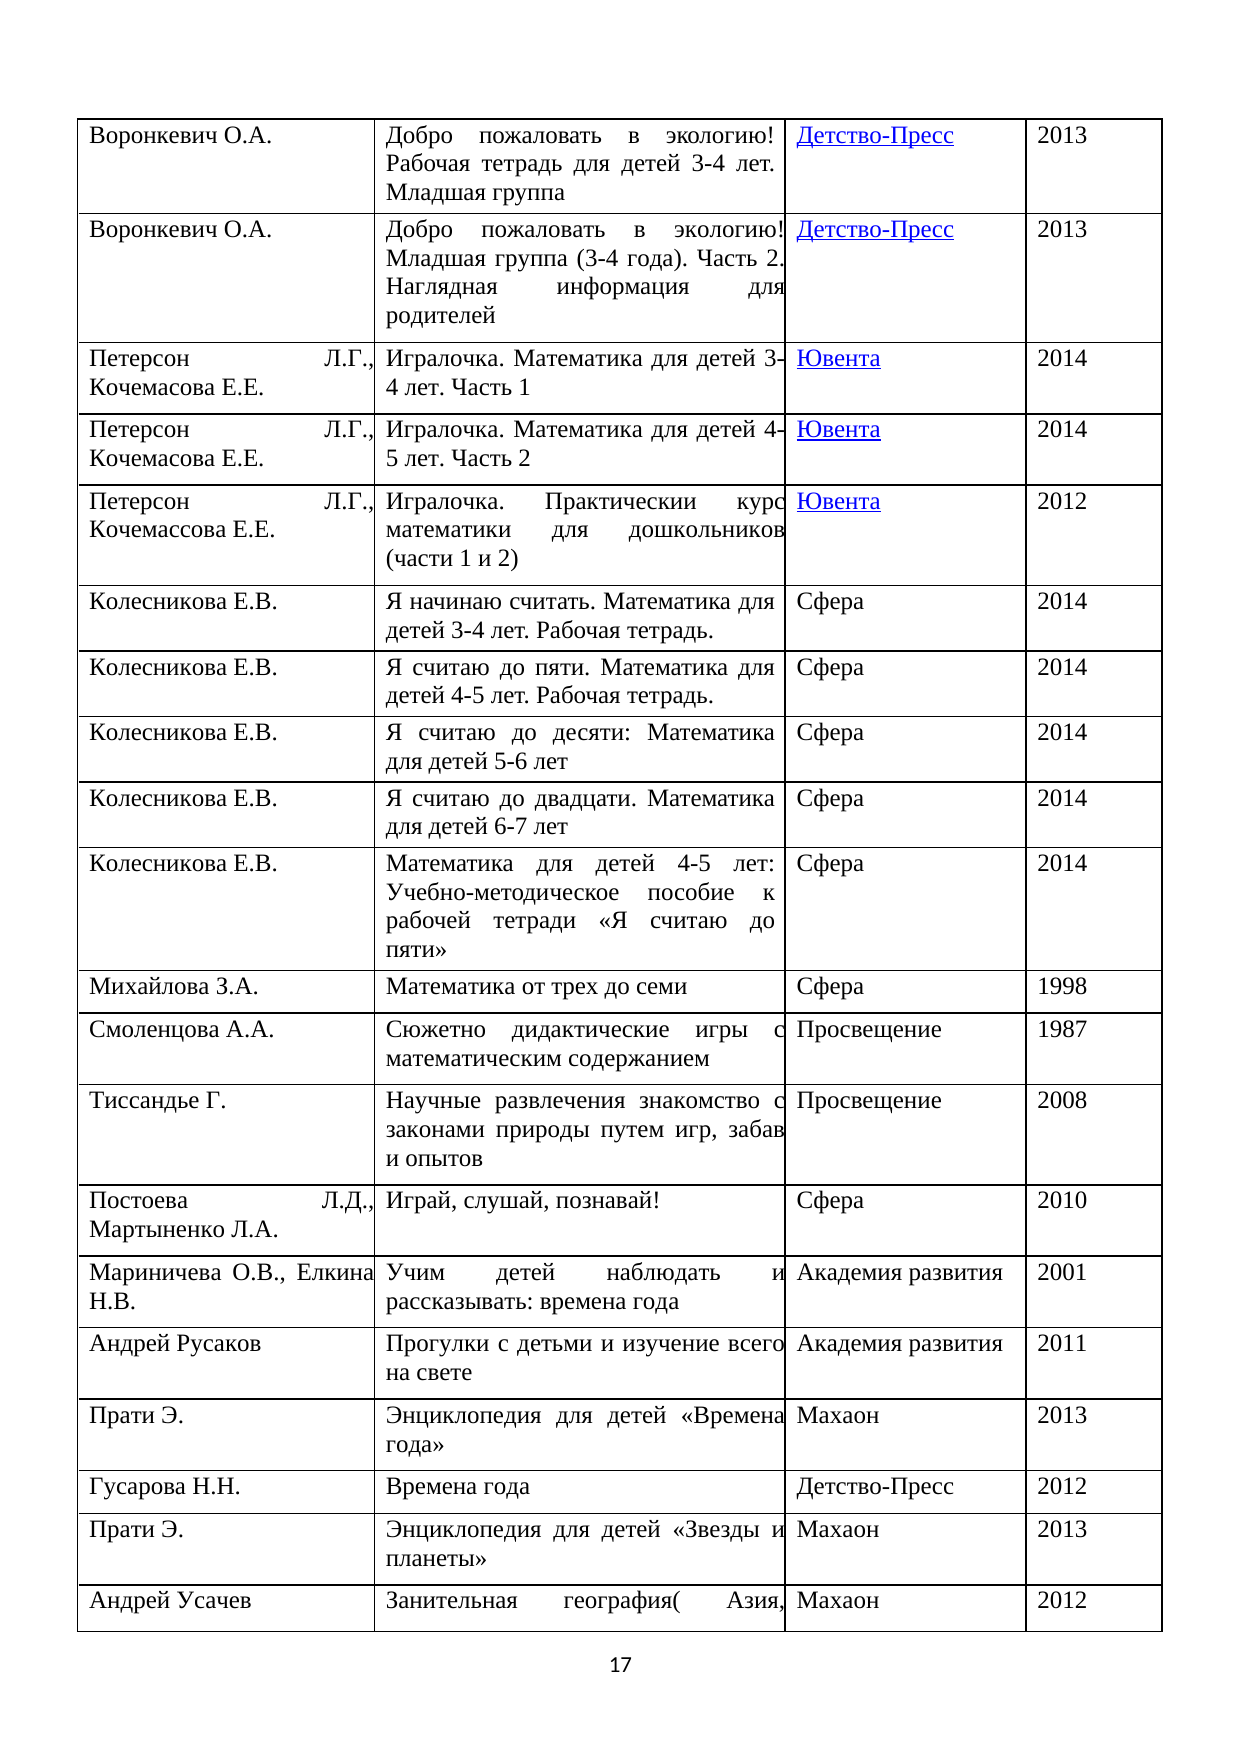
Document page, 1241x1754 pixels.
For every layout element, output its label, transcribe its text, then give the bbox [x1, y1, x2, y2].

table_cell 2013 [1027, 120, 1161, 212]
table_cell Я начинаю считать. Математика для детей 3-4 лет. Рабочая тетрадь. [375, 586, 784, 650]
table_cell Петерсон Л.Г., Кочемассова Е.Е. [78, 485, 374, 584]
table_cell Сюжетно дидактические игры с математическим содержанием [375, 1014, 784, 1084]
table_cell 2013 [1027, 1514, 1161, 1584]
table_cell Сфера [786, 652, 1025, 716]
table_cell Михайлова З.А. [78, 971, 374, 1012]
table_cell 2008 [1027, 1085, 1161, 1184]
table_cell Ювента [786, 486, 1025, 584]
table_cell Академия развития [786, 1257, 1025, 1327]
table_cell Колесникова Е.В. [78, 717, 374, 781]
table_cell Академия развития [786, 1328, 1025, 1398]
table_cell Детство-Пресс [786, 1471, 1025, 1512]
table_cell Математика для детей 4-5 лет: Учебно-методическое пособие к рабочей тетради «Я считаю до пяти» [375, 848, 784, 969]
table_cell Учим детей наблюдать и рассказывать: времена года [375, 1257, 784, 1327]
table_cell Добро пожаловать в экологию! Рабочая тетрадь для детей 3-4 лет. Младшая группа [375, 120, 784, 212]
table_cell Андрей Русаков [78, 1328, 374, 1398]
table_cell Андрей Усачев [78, 1585, 374, 1631]
table_cell Махаон [786, 1514, 1025, 1584]
table_cell 2014 [1027, 586, 1161, 650]
table_cell Прогулки с детьми и изучение всего на свете [375, 1328, 784, 1398]
table_cell 1998 [1027, 971, 1161, 1012]
table_cell Сфера [786, 971, 1025, 1012]
table_cell 2014 [1027, 652, 1161, 716]
table_cell Сфера [786, 848, 1025, 969]
table_cell Я считаю до пяти. Математика для детей 4-5 лет. Рабочая тетрадь. [375, 652, 784, 716]
table_cell 2014 [1027, 717, 1161, 781]
table_cell Сфера [786, 1186, 1025, 1255]
table_cell Научные развлечения знакомство с законами природы путем игр, забав и опытов [375, 1085, 784, 1184]
table_cell Сфера [786, 717, 1025, 781]
table_cell Добро пожаловать в экологию! Младшая группа (3-4 года). Часть 2. Наглядная информация для родителей [375, 214, 784, 341]
table_cell Смоленцова А.А. [78, 1013, 374, 1084]
table_cell Воронкевич О.А. [78, 120, 374, 212]
table_cell Ювента [786, 343, 1025, 413]
table_cell Игралочка. Математика для детей 4-5 лет. Часть 2 [375, 415, 784, 484]
table_cell Колесникова Е.В. [78, 651, 374, 716]
table_cell Я считаю до двадцати. Математика для детей 6-7 лет [375, 783, 784, 847]
table_cell Времена года [375, 1471, 784, 1512]
table_cell 2013 [1027, 214, 1161, 341]
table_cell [375, 1586, 784, 1631]
table_cell Воронкевич О.А. [78, 214, 374, 341]
table_cell Энциклопедия для детей «Времена года» [375, 1400, 784, 1470]
table_cell 2014 [1027, 415, 1161, 484]
table_cell Я считаю до десяти: Математика для детей 5-6 лет [375, 717, 784, 781]
table_cell Просвещение [786, 1014, 1025, 1084]
table_cell Игралочка. Практическии курс математики для дошкольников (части 1 и 2) [375, 486, 784, 584]
table_cell 2013 [1027, 1400, 1161, 1470]
table_cell Играй, слушай, познавай! [375, 1186, 784, 1255]
table_cell Прати Э. [78, 1399, 374, 1470]
table_cell Сфера [786, 783, 1025, 847]
table_cell 2014 [1027, 343, 1161, 413]
table_cell 2012 [1027, 1471, 1161, 1512]
table_cell 2012 [1027, 486, 1161, 584]
table_cell Мариничева О.В., Елкина Н.В. [78, 1256, 374, 1327]
table_cell Энциклопедия для детей «Звезды и планеты» [375, 1514, 784, 1584]
table_cell 2014 [1027, 783, 1161, 847]
table_cell Постоева Л.Д., Мартыненко Л.А. [78, 1185, 374, 1255]
table_cell Колесникова Е.В. [78, 782, 374, 847]
table_cell Тиссандье Г. [78, 1085, 374, 1184]
table_cell 2014 [1027, 848, 1161, 969]
table_cell 2011 [1027, 1328, 1161, 1398]
table_cell Колесникова Е.В. [78, 848, 374, 969]
table_cell 2012 [1027, 1586, 1161, 1631]
table_cell Ювента [786, 415, 1025, 484]
table_cell Колесникова Е.В. [78, 586, 374, 650]
table_cell Гусарова Н.Н. [78, 1471, 374, 1512]
table_cell Игралочка. Математика для детей 3-4 лет. Часть 1 [375, 343, 784, 413]
table_cell 2010 [1027, 1186, 1161, 1255]
table_cell Детство-Пресс [786, 120, 1025, 212]
table_cell Математика от трех до семи [375, 971, 784, 1012]
table_cell Прати Э. [78, 1514, 374, 1584]
table_cell 1987 [1027, 1014, 1161, 1084]
table_cell Просвещение [786, 1085, 1025, 1184]
table_cell Махаон [786, 1400, 1025, 1470]
table_cell Махаон [786, 1586, 1025, 1631]
table_cell Петерсон Л.Г., Кочемасова Е.Е. [78, 414, 374, 484]
table_cell Детство-Пресс [786, 214, 1025, 341]
table_cell Петерсон Л.Г., Кочемасова Е.Е. [78, 343, 374, 413]
table_cell Сфера [786, 586, 1025, 650]
table_cell 2001 [1027, 1257, 1161, 1327]
